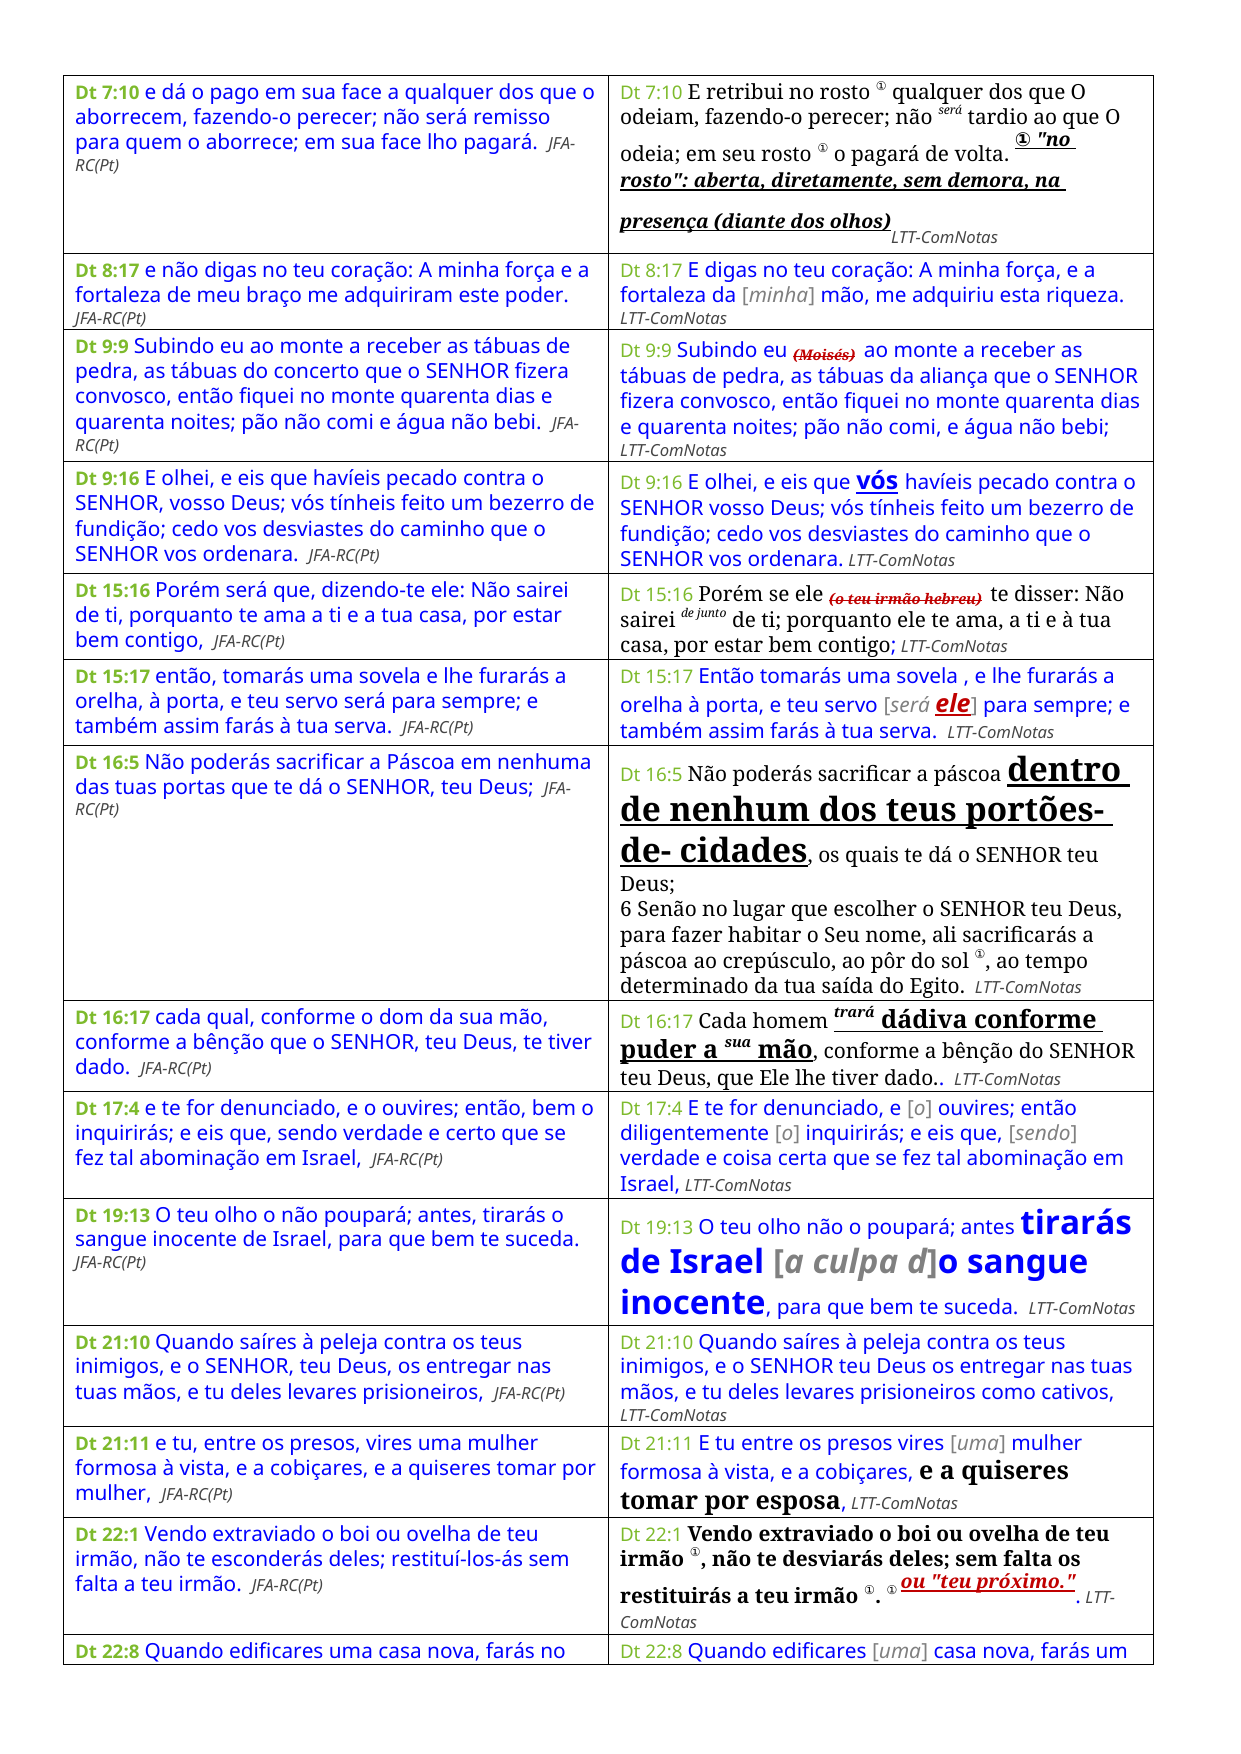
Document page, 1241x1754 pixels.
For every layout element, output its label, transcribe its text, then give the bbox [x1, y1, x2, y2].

table_cell Dt 19:13 O teu olho o não poupará; antes, tirarás o sangue inocente de Israel, para que bem te suceda. JFA-RC(Pt) [64, 1199, 608, 1324]
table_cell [64, 1635, 608, 1663]
table_cell Dt 17:4 e te for denunciado, e o ouvires; então, bem o inquirirás; e eis que, sendo verdade e certo que se fez tal abominação em Israel, JFA-RC(Pt) [64, 1092, 608, 1198]
table_cell Dt 9:9 Subindo eu ao monte a receber as tábuas de pedra, as tábuas do concerto que o SENHOR fizera convosco, então fiquei no monte quarenta dias e quarenta noites; pão não comi e água não bebi. JFA-RC(Pt) [64, 330, 608, 461]
table_cell Dt 15:17 Então tomarás uma sovela , e lhe furarás a orelha à porta, e teu servo [será ele] para sempre; e também assim farás à tua serva. LTT-ComNotas [609, 660, 1153, 745]
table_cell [609, 1635, 1153, 1663]
table_cell Dt 15:16 Porém se ele (o teu irmão hebreu) te disser: Não sairei de junto de ti; porquanto ele te ama, a ti e à tua casa, por estar bem contigo; LTT-ComNotas [609, 574, 1153, 659]
table_cell Dt 16:17 cada qual, conforme o dom da sua mão, conforme a bênção que o SENHOR, teu Deus, te tiver dado. JFA-RC(Pt) [64, 1001, 608, 1091]
table_cell Dt 22:1 Vendo extraviado o boi ou ovelha de teu irmão, não te esconderás deles; restituí-los-ás sem falta a teu irmão. JFA-RC(Pt) [64, 1518, 608, 1634]
table_cell Dt 21:10 Quando saíres à peleja contra os teus inimigos, e o SENHOR teu Deus os entregar nas tuas mãos, e tu deles levares prisioneiros como cativos, LTT-ComNotas [609, 1326, 1153, 1426]
table_cell Dt 21:11 e tu, entre os presos, vires uma mulher formosa à vista, e a cobiçares, e a quiseres tomar por mulher, JFA-RC(Pt) [64, 1427, 608, 1517]
table_cell Dt 21:11 E tu entre os presos vires [uma] mulher formosa à vista, e a cobiçares, e a quiseres tomar por esposa, LTT-ComNotas [609, 1427, 1153, 1517]
table_cell Dt 22:1 Vendo extraviado o boi ou ovelha de teu irmão ①, não te desviarás deles; sem falta os restituirás a teu irmão ①. ① ou "teu próximo.". LTT-ComNotas [609, 1518, 1153, 1634]
table_cell Dt 15:16 Porém será que, dizendo-te ele: Não sairei de ti, porquanto te ama a ti e a tua casa, por estar bem contigo, JFA-RC(Pt) [64, 574, 608, 659]
table_cell Dt 7:10 E retribui no rosto ① qualquer dos que O odeiam, fazendo-o perecer; não será tardio ao que O odeia; em seu rosto ① o pagará de volta. ① "no rosto": aberta, diretamente, sem demora, na presença (diante dos olhos)LTT-ComNotas [609, 76, 1153, 253]
table_cell Dt 7:10 e dá o pago em sua face a qualquer dos que o aborrecem, fazendo-o perecer; não será remisso para quem o aborrece; em sua face lho pagará. JFA-RC(Pt) [64, 76, 608, 253]
table_cell Dt 15:17 então, tomarás uma sovela e lhe furarás a orelha, à porta, e teu servo será para sempre; e também assim farás à tua serva. JFA-RC(Pt) [64, 660, 608, 745]
table_cell Dt 9:16 E olhei, e eis que havíeis pecado contra o SENHOR, vosso Deus; vós tínheis feito um bezerro de fundição; cedo vos desviastes do caminho que o SENHOR vos ordenara. JFA-RC(Pt) [64, 462, 608, 573]
table_cell Dt 16:5 Não poderás sacrificar a páscoa dentro de nenhum dos teus portões- de- cidades, os quais te dá o SENHOR teu Deus; 6 Senão no lugar que escolher o SENHOR teu Deus, para fazer habitar o Seu nome, ali sacrificarás a páscoa ao crepúsculo, ao pôr do sol ①, ao tempo determinado da tua saída do Egito. LTT-ComNotas [609, 746, 1153, 1000]
table_cell Dt 8:17 E digas no teu coração: A minha força, e a fortaleza da [minha] mão, me adquiriu esta riqueza. LTT-ComNotas [609, 254, 1153, 329]
table_cell Dt 9:16 E olhei, e eis que vós havíeis pecado contra o SENHOR vosso Deus; vós tínheis feito um bezerro de fundição; cedo vos desviastes do caminho que o SENHOR vos ordenara. LTT-ComNotas [609, 462, 1153, 573]
table_cell Dt 21:10 Quando saíres à peleja contra os teus inimigos, e o SENHOR, teu Deus, os entregar nas tuas mãos, e tu deles levares prisioneiros, JFA-RC(Pt) [64, 1326, 608, 1426]
table_cell Dt 16:5 Não poderás sacrificar a Páscoa em nenhuma das tuas portas que te dá o SENHOR, teu Deus; JFA-RC(Pt) [64, 746, 608, 1000]
table_cell Dt 8:17 e não digas no teu coração: A minha força e a fortaleza de meu braço me adquiriram este poder. JFA-RC(Pt) [64, 254, 608, 329]
table_cell Dt 19:13 O teu olho não o poupará; antes tirarás de Israel [a culpa d]o sangue inocente, para que bem te suceda. LTT-ComNotas [609, 1199, 1153, 1324]
table_cell Dt 17:4 E te for denunciado, e [o] ouvires; então diligentemente [o] inquirirás; e eis que, [sendo] verdade e coisa certa que se fez tal abominação em Israel, LTT-ComNotas [609, 1092, 1153, 1198]
table_cell Dt 9:9 Subindo eu (Moisés) ao monte a receber as tábuas de pedra, as tábuas da aliança que o SENHOR fizera convosco, então fiquei no monte quarenta dias e quarenta noites; pão não comi, e água não bebi; LTT-ComNotas [609, 330, 1153, 461]
table_cell Dt 16:17 Cada homem trará dádiva conforme puder a sua mão, conforme a bênção do SENHOR teu Deus, que Ele lhe tiver dado.. LTT-ComNotas [609, 1001, 1153, 1091]
